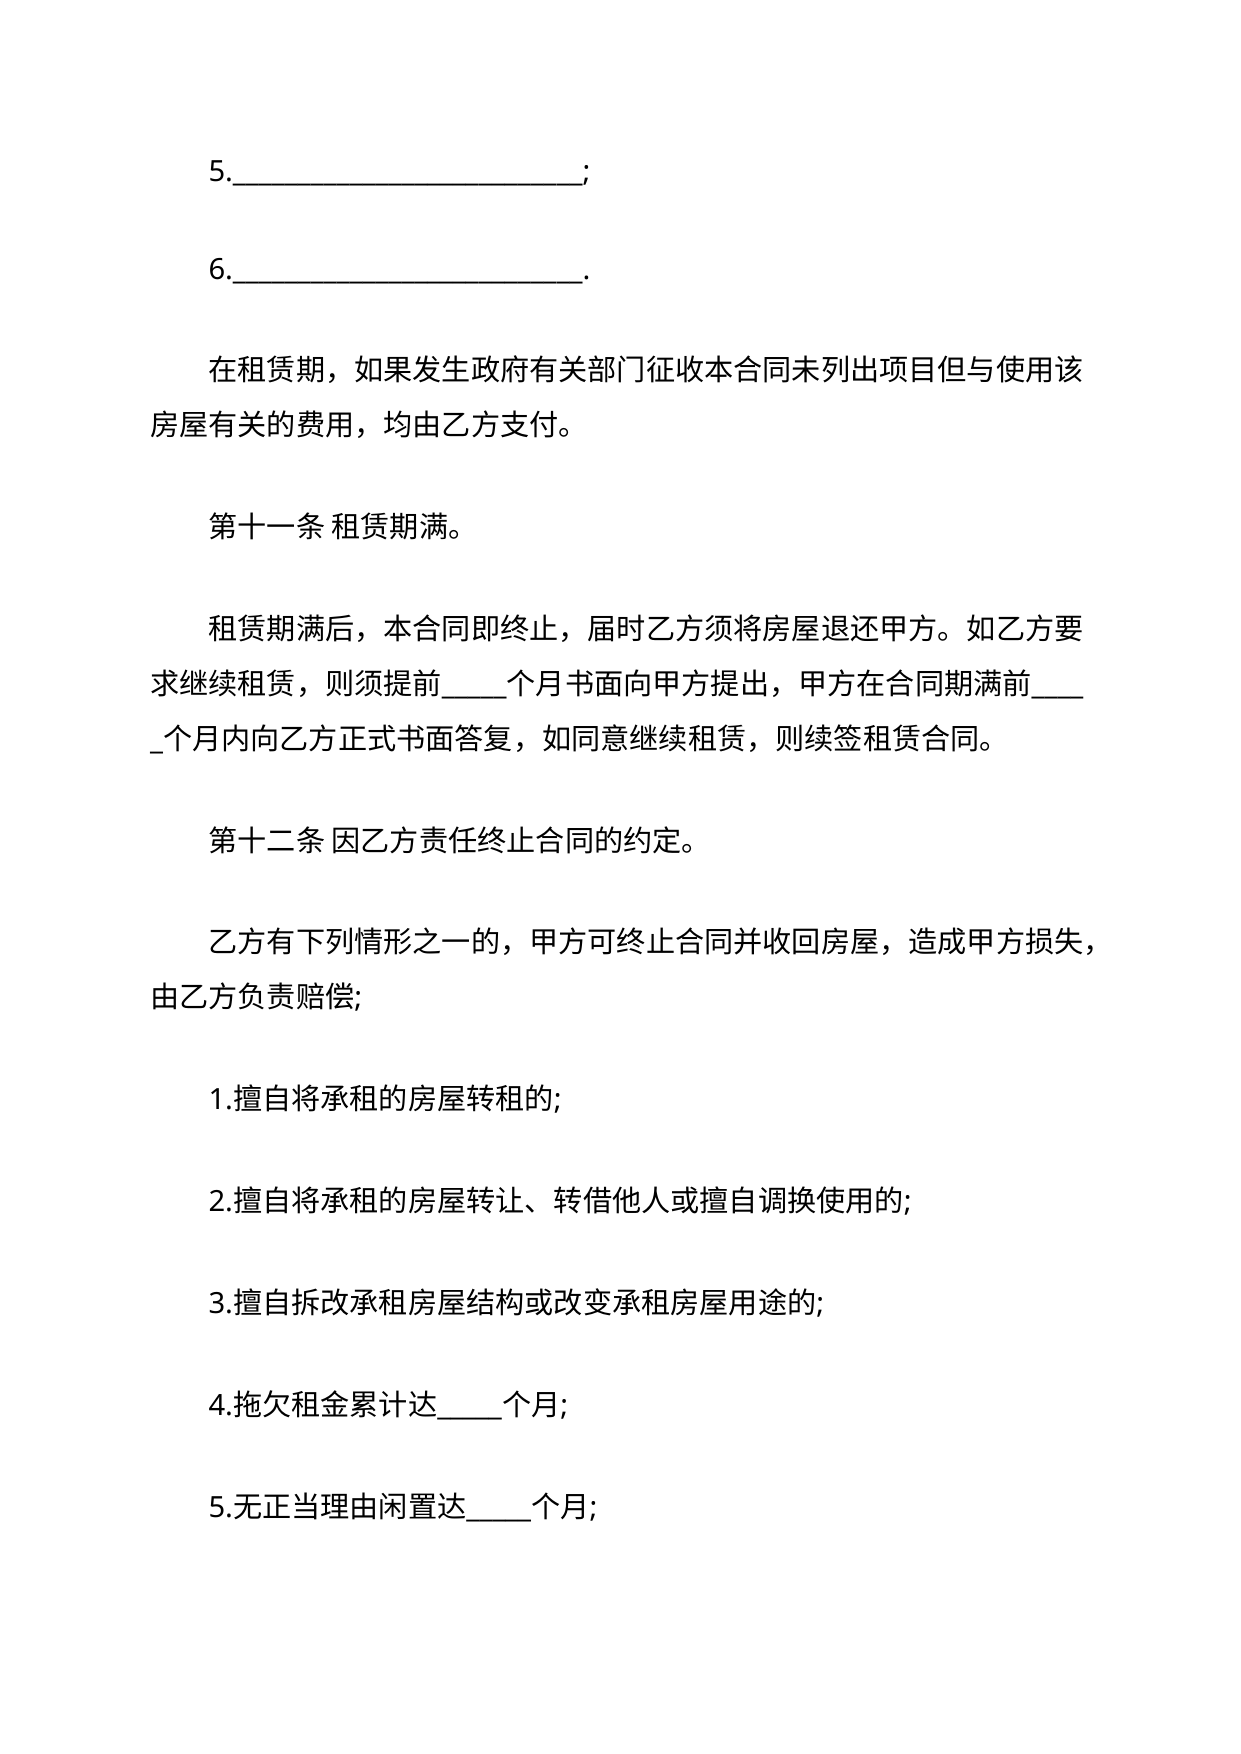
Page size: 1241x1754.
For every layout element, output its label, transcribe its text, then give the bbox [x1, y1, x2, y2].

text 第十二条 因乙方责任终止合同的约定。 [150, 817, 1090, 859]
text 1.擅自将承租的房屋转租的; [150, 1076, 1090, 1118]
text 5.___________________________; [150, 150, 1090, 190]
text 4.拖欠租金累计达_____个月; [150, 1382, 1090, 1424]
text 5.无正当理由闲置达_____个月; [150, 1484, 1090, 1526]
text 租赁期满后，本合同即终止，届时乙方须将房屋退还甲方。如乙方要求继续租赁，则须提前_____个月书面向甲方提出，甲方在合同期满前_____个月内向乙方正式书面答复，如同意继续租赁，则续签租赁合同。 [150, 605, 1090, 758]
text 6.___________________________. [150, 248, 1090, 288]
text 2.擅自将承租的房屋转让、转借他人或擅自调换使用的; [150, 1178, 1090, 1220]
text 乙方有下列情形之一的，甲方可终止合同并收回房屋，造成甲方损失，由乙方负责赔偿; [150, 919, 1090, 1016]
text 第十一条 租赁期满。 [150, 503, 1090, 546]
text 在租赁期，如果发生政府有关部门征收本合同未列出项目但与使用该房屋有关的费用，均由乙方支付。 [150, 347, 1090, 444]
text 3.擅自拆改承租房屋结构或改变承租房屋用途的; [150, 1280, 1090, 1322]
